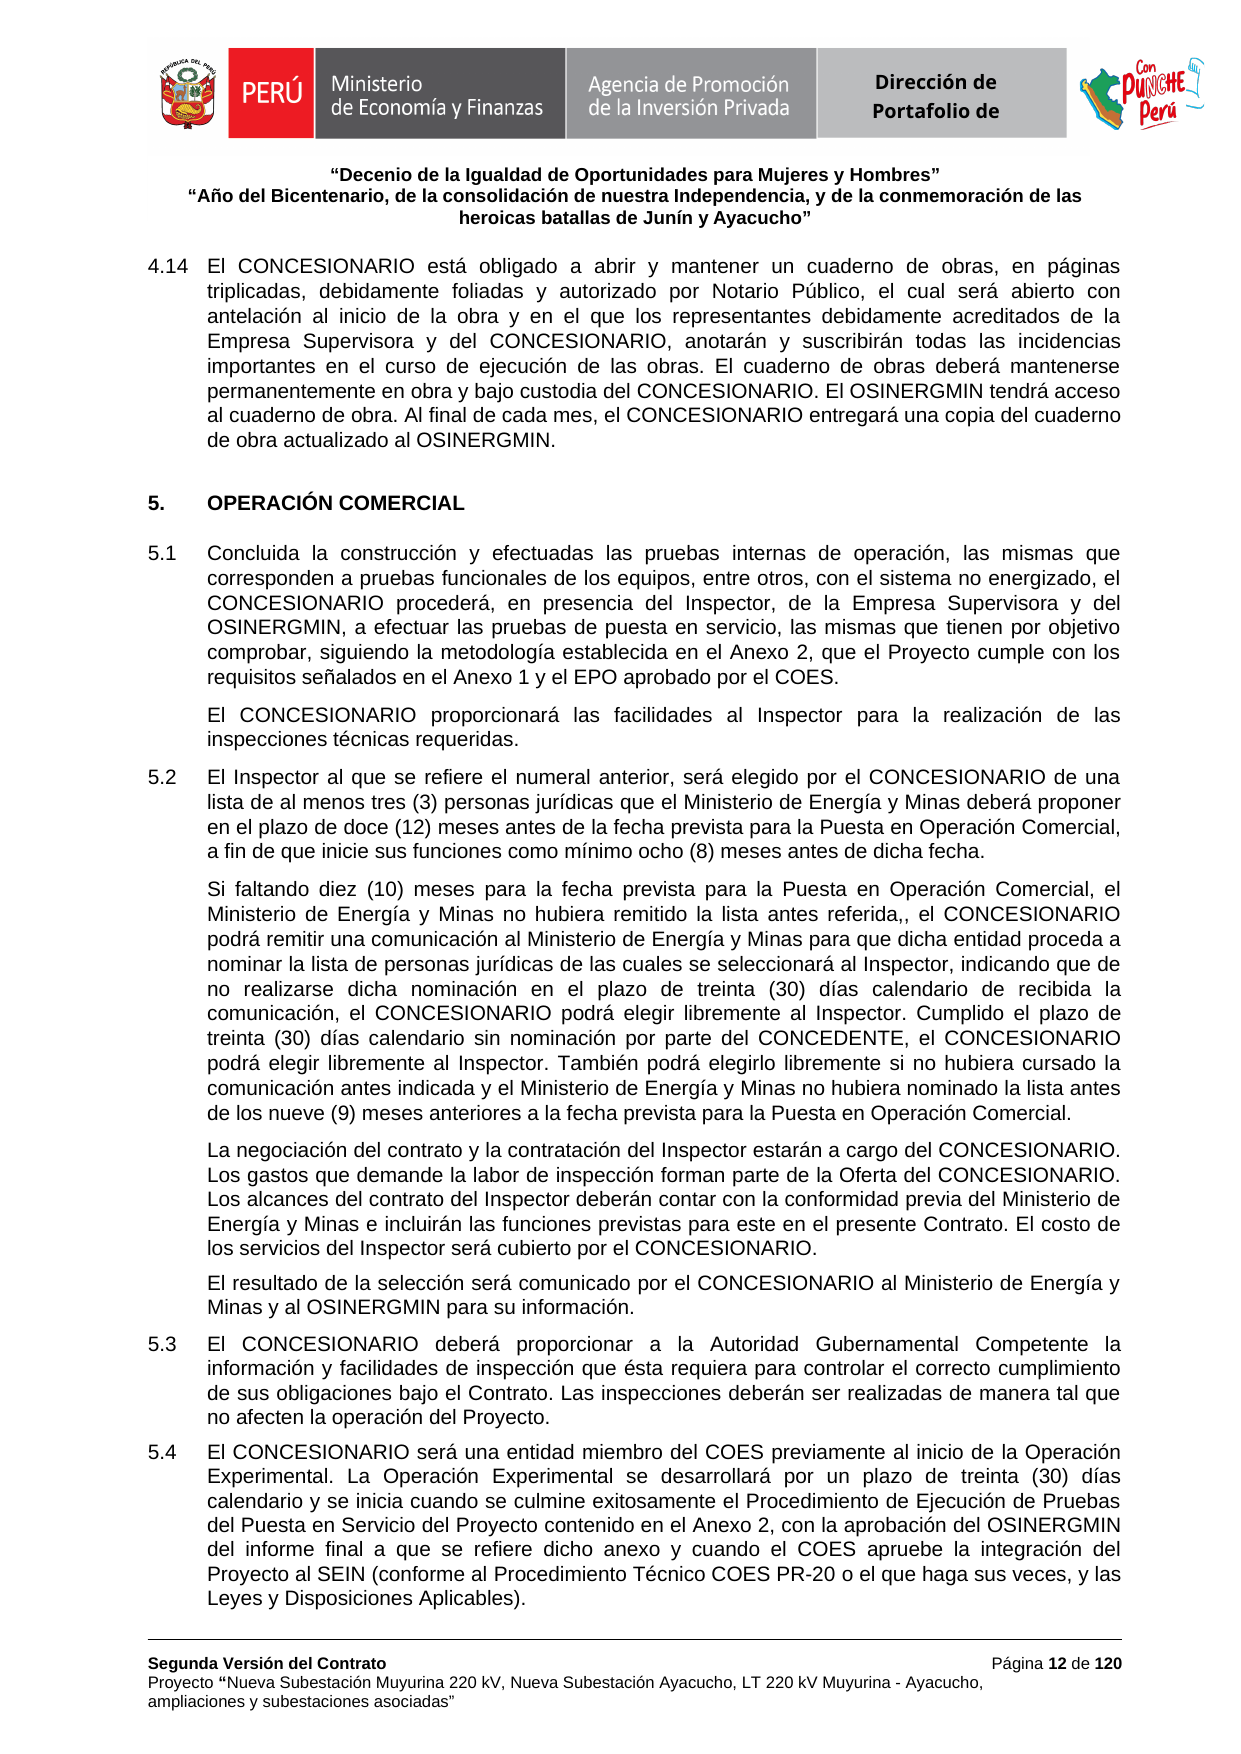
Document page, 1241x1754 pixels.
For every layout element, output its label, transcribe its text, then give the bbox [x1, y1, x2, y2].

list El Inspector al que se refiere el numeral anterior, será elegido por el CONCESIONARIO de una lista de al menos tres (3) personas jurídicas que el Ministerio de Energía y Minas deberá proponer en el plazo de doce (12) meses antes de la fecha prevista para la Puesta en Operación Comercial, a fin de que inicie sus funciones como mínimo ocho (8) meses antes de dicha fecha. [148, 765, 1122, 863]
picture [147, 37, 1205, 155]
text La negociación del contrato y la contratación del Inspector estarán a cargo del CONCESIONARIO. Los gastos que demande la labor de inspección forman parte de la Oferta del CONCESIONARIO. Los alcances del contrato del Inspector deberán contar con la conformidad previa del Ministerio de Energía y Minas e incluirán las funciones previstas para este en el presente Contrato. El costo de los servicios del Inspector será cubierto por el CONCESIONARIO. [207, 1138, 1122, 1260]
list El CONCESIONARIO está obligado a abrir y mantener un cuaderno de obras, en páginas triplicadas, debidamente foliadas y autorizado por Notario Público, el cual será abierto con antelación al inicio de la obra y en el que los representantes debidamente acreditados de la Empresa Supervisora y del CONCESIONARIO, anotarán y suscribirán todas las incidencias importantes en el curso de ejecución de las obras. El cuaderno de obras deberá mantenerse permanentemente en obra y bajo custodia del CONCESIONARIO. El OSINERGMIN tendrá acceso al cuaderno de obra. Al final de cada mes, el CONCESIONARIO entregará una copia del cuaderno de obra actualizado al OSINERGMIN. [148, 254, 1122, 452]
list OPERACIÓN COMERCIAL [148, 491, 1122, 514]
list El CONCESIONARIO deberá proporcionar a la Autoridad Gubernamental Competente la información y facilidades de inspección que ésta requiera para controlar el correcto cumplimiento de sus obligaciones bajo el Contrato. Las inspecciones deberán ser realizadas de manera tal que no afecten la operación del Proyecto. [148, 1332, 1122, 1429]
text El resultado de la selección será comunicado por el CONCESIONARIO al Ministerio de Energía y Minas y al OSINERGMIN para su información. [207, 1271, 1122, 1319]
list El CONCESIONARIO será una entidad miembro del COES previamente al inicio de la Operación Experimental. La Operación Experimental se desarrollará por un plazo de treinta (30) días calendario y se inicia cuando se culmine exitosamente el Procedimiento de Ejecución de Pruebas del Puesta en Servicio del Proyecto contenido en el Anexo 2, con la aprobación del OSINERGMIN del informe final a que se refiere dicho anexo y cuando el COES apruebe la integración del Proyecto al SEIN (conforme al Procedimiento Técnico COES PR-20 o el que haga sus veces, y las Leyes y Disposiciones Aplicables). [148, 1440, 1122, 1610]
text Si faltando diez (10) meses para la fecha prevista para la Puesta en Operación Comercial, el Ministerio de Energía y Minas no hubiera remitido la lista antes referida,, el CONCESIONARIO podrá remitir una comunicación al Ministerio de Energía y Minas para que dicha entidad proceda a nominar la lista de personas jurídicas de las cuales se seleccionará al Inspector, indicando que de no realizarse dicha nominación en el plazo de treinta (30) días calendario de recibida la comunicación, el CONCESIONARIO podrá elegir libremente al Inspector. Cumplido el plazo de treinta (30) días calendario sin nominación por parte del CONCEDENTE, el CONCESIONARIO podrá elegir libremente al Inspector. También podrá elegirlo libremente si no hubiera cursado la comunicación antes indicada y el Ministerio de Energía y Minas no hubiera nominado la lista antes de los nueve (9) meses anteriores a la fecha prevista para la Puesta en Operación Comercial. [207, 877, 1122, 1125]
list Concluida la construcción y efectuadas las pruebas internas de operación, las mismas que corresponden a pruebas funcionales de los equipos, entre otros, con el sistema no energizado, el CONCESIONARIO procederá, en presencia del Inspector, de la Empresa Supervisora y del OSINERGMIN, a efectuar las pruebas de puesta en servicio, las mismas que tienen por objetivo comprobar, siguiendo la metodología establecida en el Anexo 2, que el Proyecto cumple con los requisitos señalados en el Anexo 1 y el EPO aprobado por el COES. [148, 541, 1122, 689]
text El CONCESIONARIO proporcionará las facilidades al Inspector para la realización de las inspecciones técnicas requeridas. [207, 702, 1122, 751]
